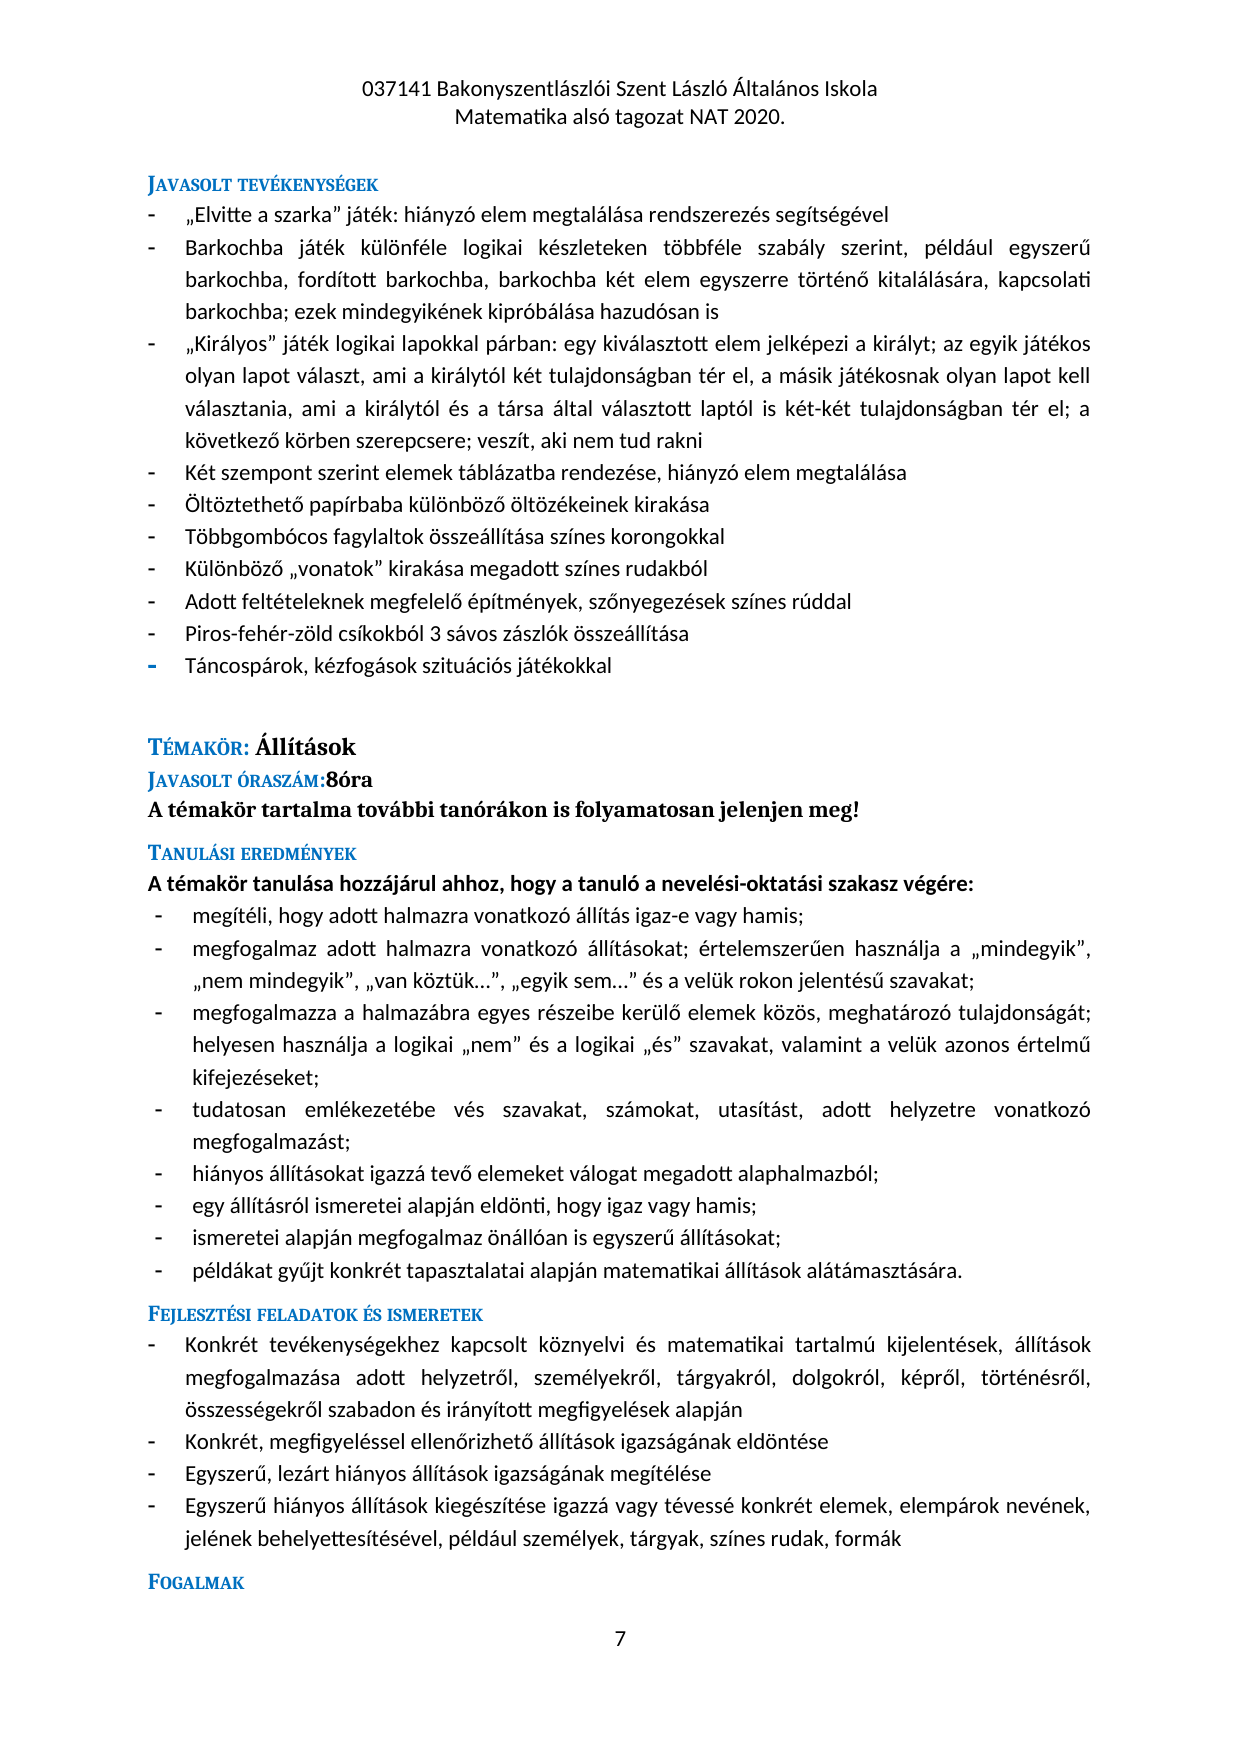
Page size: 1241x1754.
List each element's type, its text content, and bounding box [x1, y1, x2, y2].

list megfogalmazza a halmazábra egyes részeibe kerülő elemek közös, meghatározó tulajdonságát; helyesen használja a logikai „nem” és a logikai „és” szavakat, valamint a velük azonos értelmű kifejezéseket; [154, 998, 1093, 1091]
list Piros-fehér-zöld csíkokból 3 sávos zászlók összeállítása [148, 619, 1093, 647]
subtitle A témakör tartalma további tanórákon is folyamatosan jelenjen meg! [148, 797, 1093, 823]
list hiányos állításokat igazzá tevő elemeket válogat megadott alaphalmazból; [154, 1159, 1093, 1187]
list egy állításról ismeretei alapján eldönti, hogy igaz vagy hamis; [154, 1191, 1093, 1219]
list Táncospárok, kézfogások szituációs játékokkal [148, 651, 1093, 679]
list Konkrét tevékenységekhez kapcsolt köznyelvi és matematikai tartalmú kijelentések, állítások megfogalmazása adott helyzetről, személyekről, tárgyakról, dolgokról, képről, történésről, összességekről szabadon és irányított megfigyelések alapján [148, 1331, 1093, 1423]
list Két szempont szerint elemek táblázatba rendezése, hiányzó elem megtalálása [148, 458, 1093, 486]
subtitle Fejlesztési feladatok és ismeretek [148, 1300, 1093, 1327]
list tudatosan emlékezetébe vés szavakat, számokat, utasítást, adott helyzetre vonatkozó megfogalmazást; [154, 1095, 1093, 1155]
text A témakör tanulása hozzájárul ahhoz, hogy a tanuló a nevelési-oktatási szakasz végére: [148, 869, 1093, 897]
list megítéli, hogy adott halmazra vonatkozó állítás igaz-e vagy hamis; [154, 902, 1093, 930]
list ismeretei alapján megfogalmaz önállóan is egyszerű állításokat; [154, 1223, 1093, 1252]
list „Királyos” játék logikai lapokkal párban: egy kiválasztott elem jelképezi a királyt; az egyik játékos olyan lapot választ, ami a királytól két tulajdonságban tér el, a másik játékosnak olyan lapot kell választania, ami a királytól és a társa által választott laptól is két-két tulajdonságban tér el; a következő körben szerepcsere; veszít, aki nem tud rakni [148, 329, 1093, 454]
list Öltöztethető papírbaba különböző öltözékeinek kirakása [148, 490, 1093, 518]
text Fogalmak [148, 1568, 1093, 1595]
subtitle Javasolt tevékenységek [148, 170, 1093, 197]
list „Elvitte a szarka” játék: hiányzó elem megtalálása rendszerezés segítségével [148, 201, 1093, 228]
list Különböző „vonatok” kirakása megadott színes rudakból [148, 554, 1093, 583]
text Javasolt óraszám:8óra [148, 766, 1093, 793]
list megfogalmaz adott halmazra vonatkozó állításokat; értelemszerűen használja a „mindegyik”, „nem mindegyik”, „van köztük…”, „egyik sem…” és a velük rokon jelentésű szavakat; [154, 934, 1093, 994]
list Többgombócos fagylaltok összeállítása színes korongokkal [148, 522, 1093, 550]
text Témakör: Állítások [148, 733, 1093, 762]
list Egyszerű hiányos állítások kiegészítése igazzá vagy tévessé konkrét elemek, elempárok nevének, jelének behelyettesítésével, például személyek, tárgyak, színes rudak, formák [148, 1492, 1093, 1552]
list Konkrét, megfigyeléssel ellenőrizhető állítások igazságának eldöntése [148, 1427, 1093, 1455]
list Egyszerű, lezárt hiányos állítások igazságának megítélése [148, 1459, 1093, 1487]
list Barkochba játék különféle logikai készleteken többféle szabály szerint, például egyszerű barkochba, fordított barkochba, barkochba két elem egyszerre történő kitalálására, kapcsolati barkochba; ezek mindegyikének kipróbálása hazudósan is [148, 233, 1093, 325]
list példákat gyűjt konkrét tapasztalatai alapján matematikai állítások alátámasztására. [154, 1256, 1093, 1284]
list Adott feltételeknek megfelelő építmények, szőnyegezések színes rúddal [148, 587, 1093, 615]
subtitle Tanulási eredmények [148, 839, 1093, 866]
